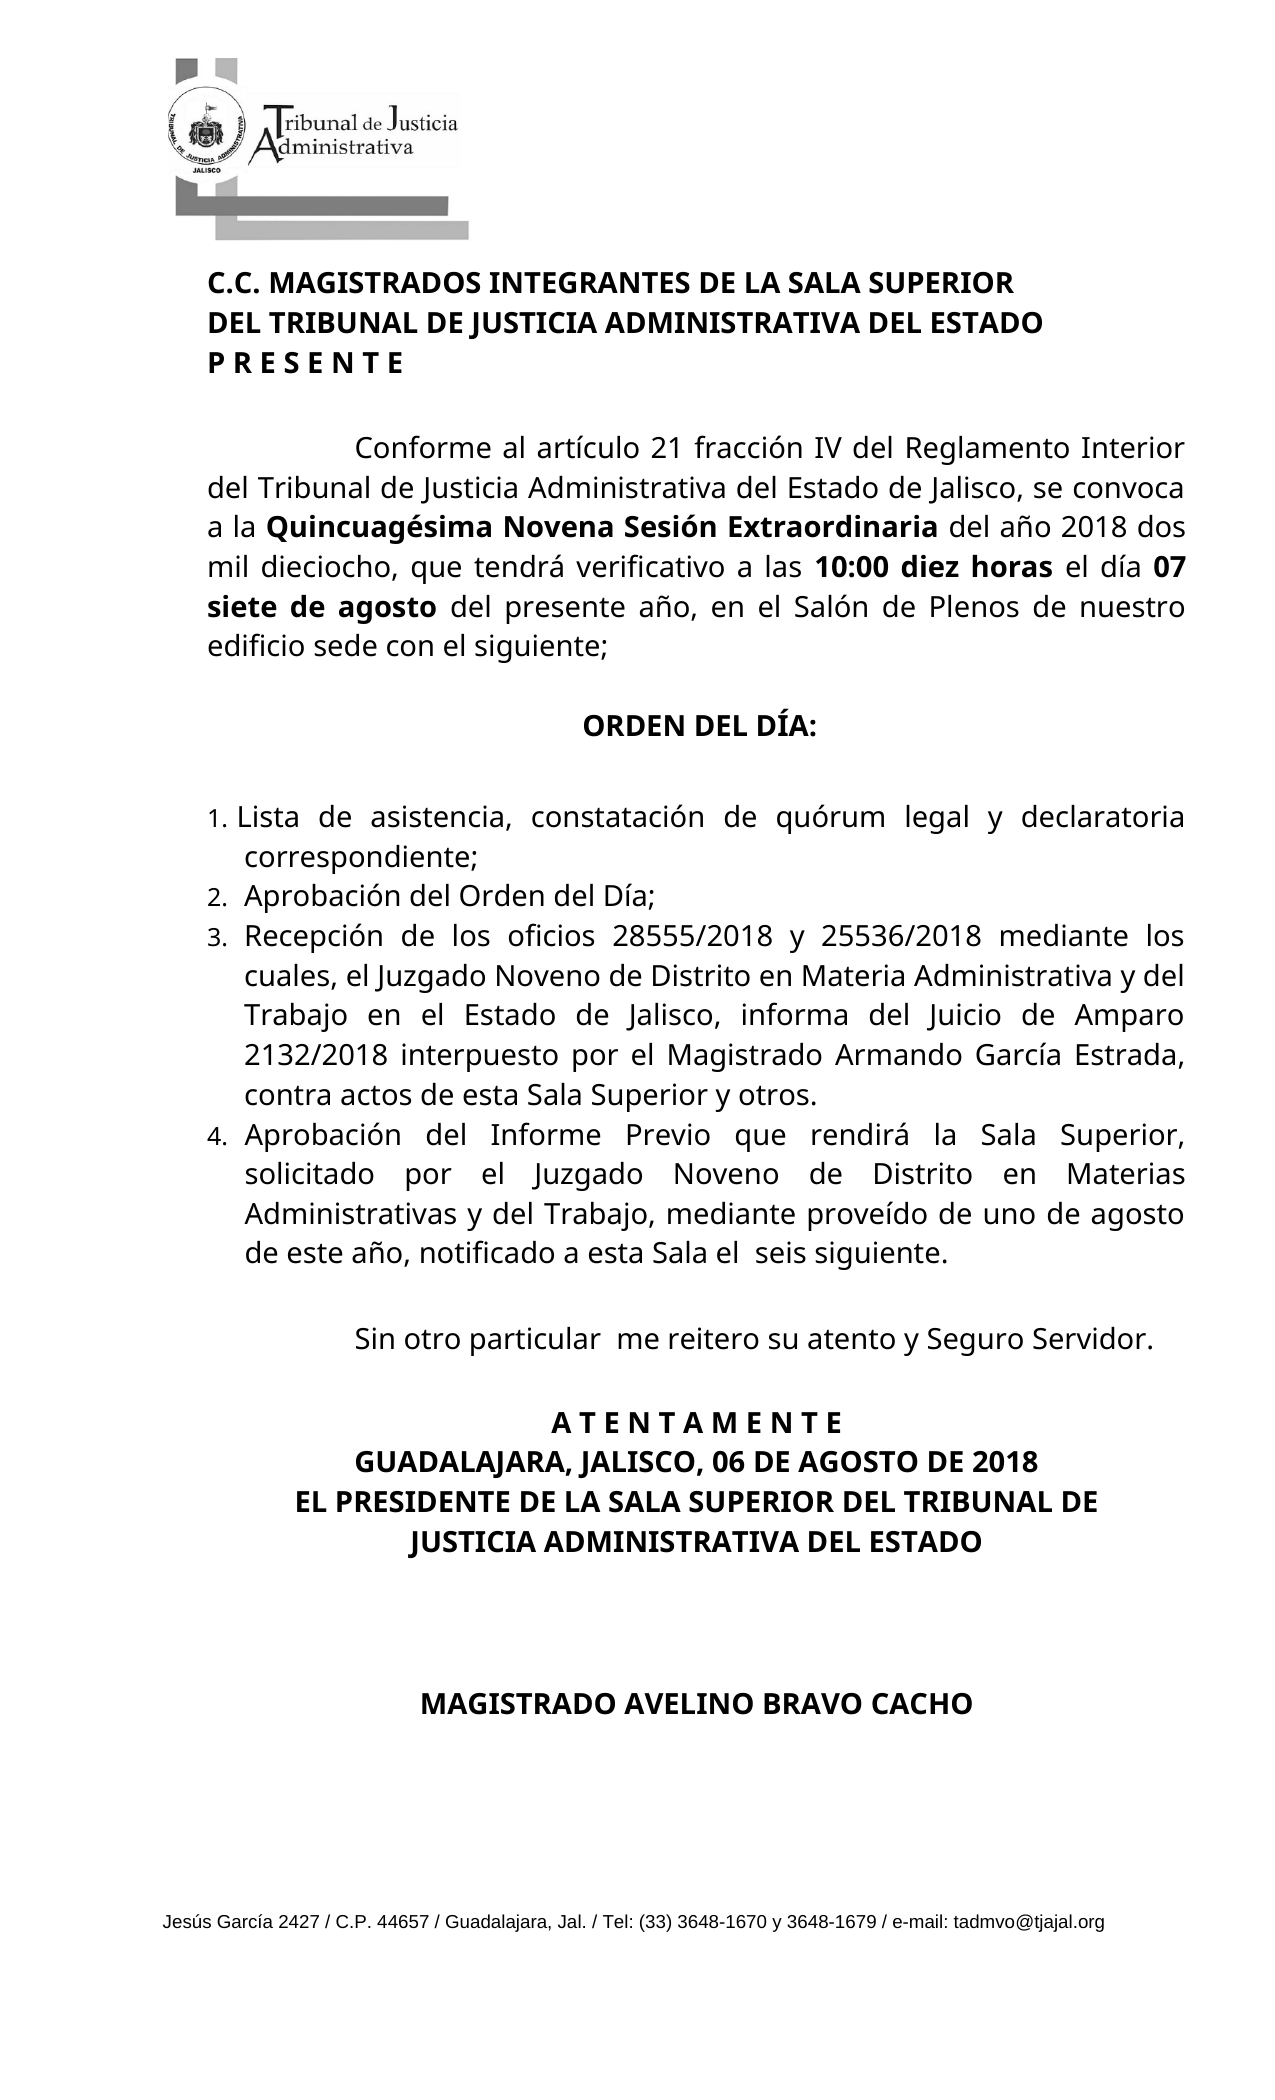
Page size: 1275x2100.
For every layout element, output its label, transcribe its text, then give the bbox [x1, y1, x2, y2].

text P R E S E N T E [207, 342, 1186, 382]
subtitle A T E N T A M E N T E [207, 1402, 1186, 1442]
text Sin otro particular me reitero su atento y Seguro Servidor. [207, 1318, 1186, 1358]
text DEL TRIBUNAL DE JUSTICIA ADMINISTRATIVA DEL ESTADO [207, 302, 1186, 342]
text GUADALAJARA, JALISCO, 06 DE AGOSTO DE 2018 [207, 1442, 1186, 1481]
list Aprobación del Orden del Día; [207, 876, 1186, 915]
list Lista de asistencia, constatación de quórum legal y declaratoria correspondiente; [207, 796, 1186, 876]
text EL PRESIDENTE DE LA SALA SUPERIOR DEL TRIBUNAL DE [207, 1481, 1186, 1521]
text Conforme al artículo 21 fracción IV del Reglamento Interior del Tribunal de Justicia Administrativa del Estado de Jalisco, se convoca a la Quincuagésima Novena Sesión Extraordinaria del año 2018 dos mil dieciocho, que tendrá verificativo a las 10:00 diez horas el día 07 siete de agosto del presente año, en el Salón de Plenos de nuestro edificio sede con el siguiente; [207, 427, 1186, 665]
text JUSTICIA ADMINISTRATIVA DEL ESTADO [207, 1521, 1186, 1561]
list Recepción de los oficios 28555/2018 y 25536/2018 mediante los cuales, el Juzgado Noveno de Distrito en Materia Administrativa y del Trabajo en el Estado de Jalisco, informa del Juicio de Amparo 2132/2018 interpuesto por el Magistrado Armando García Estrada, contra actos de esta Sala Superior y otros. [207, 915, 1186, 1114]
list Aprobación del Informe Previo que rendirá la Sala Superior, solicitado por el Juzgado Noveno de Distrito en Materias Administrativas y del Trabajo, mediante proveído de uno de agosto de este año, notificado a esta Sala el seis siguiente. [207, 1114, 1186, 1272]
text MAGISTRADO AVELINO BRAVO CACHO [207, 1683, 1186, 1723]
text ORDEN DEL DÍA: [207, 705, 1192, 745]
text C.C. MAGISTRADOS INTEGRANTES DE LA SALA SUPERIOR [207, 262, 1186, 302]
